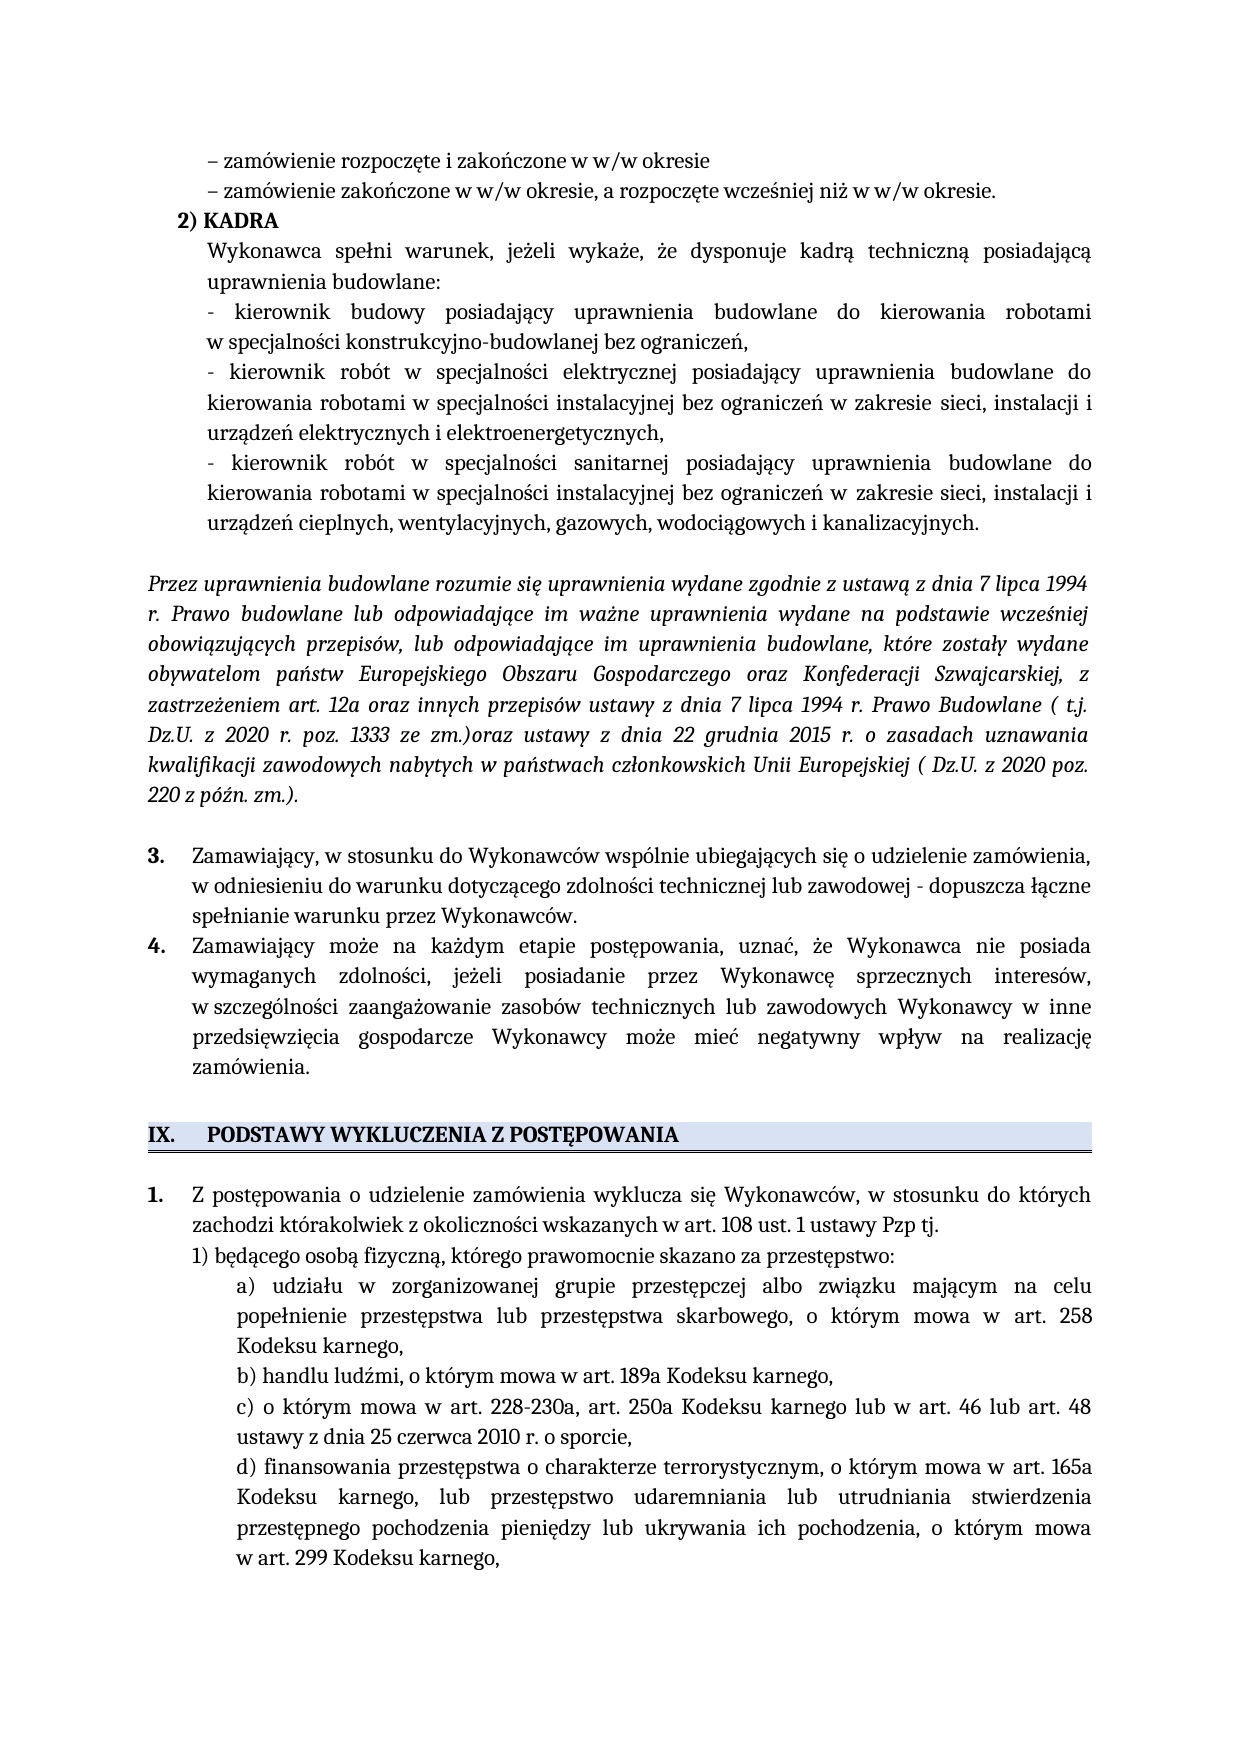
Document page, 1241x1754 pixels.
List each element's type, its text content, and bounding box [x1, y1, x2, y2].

text – zamówienie rozpoczęte i zakończone w w/w okresie [207, 148, 1092, 174]
text - kierownik robót w specjalności sanitarnej posiadający uprawnienia budowlane do kierowania robotami w specjalności instalacyjnej bez ograniczeń w zakresie sieci, instalacji i urządzeń cieplnych, wentylacyjnych, gazowych, wodociągowych i kanalizacyjnych. [207, 450, 1092, 537]
text - kierownik budowy posiadający uprawnienia budowlane do kierowania robotami w specjalności konstrukcyjno-budowlanej bez ograniczeń, [207, 299, 1092, 355]
text d) finansowania przestępstwa o charakterze terrorystycznym, o którym mowa w art. 165a Kodeksu karnego, lub przestępstwo udaremniania lub utrudniania stwierdzenia przestępnego pochodzenia pieniędzy lub ukrywania ich pochodzenia, o którym mowa w art. 299 Kodeksu karnego, [236, 1454, 1092, 1571]
text 1. Z postępowania o udzielenie zamówienia wyklucza się Wykonawców, w stosunku do których zachodzi którakolwiek z okoliczności wskazanych w art. 108 ust. 1 ustawy Pzp tj. [148, 1182, 1092, 1239]
text b) handlu ludźmi, o którym mowa w art. 189a Kodeksu karnego, [236, 1363, 1092, 1390]
text IX. PODSTAWY WYKLUCZENIA Z POSTĘPOWANIA [148, 1122, 1092, 1150]
text – zamówienie zakończone w w/w okresie, a rozpoczęte wcześniej niż w w/w okresie. [207, 178, 1092, 204]
text c) o którym mowa w art. 228-230a, art. 250a Kodeksu karnego lub w art. 46 lub art. 48 ustawy z dnia 25 czerwca 2010 r. o sporcie, [236, 1393, 1092, 1450]
text 3. Zamawiający, w stosunku do Wykonawców wspólnie ubiegających się o udzielenie zamówienia, w odniesieniu do warunku dotyczącego zdolności technicznej lub zawodowej - dopuszcza łączne spełnianie warunku przez Wykonawców. [148, 842, 1092, 929]
text Wykonawca spełni warunek, jeżeli wykaże, że dysponuje kadrą techniczną posiadającą uprawnienia budowlane: [207, 238, 1092, 295]
text 1) będącego osobą fizyczną, którego prawomocnie skazano za przestępstwo: [192, 1242, 1092, 1269]
text 2) KADRA [177, 208, 1092, 234]
text Przez uprawnienia budowlane rozumie się uprawnienia wydane zgodnie z ustawą z dnia 7 lipca 1994 r. Prawo budowlane lub odpowiadające im ważne uprawnienia wydane na podstawie wcześniej obowiązujących przepisów, lub odpowiadające im uprawnienia budowlane, które zostały wydane obywatelom państw Europejskiego Obszaru Gospodarczego oraz Konfederacji Szwajcarskiej, z zastrzeżeniem art. 12a oraz innych przepisów ustawy z dnia 7 lipca 1994 r. Prawo Budowlane ( t.j. Dz.U. z 2020 r. poz. 1333 ze zm.)oraz ustawy z dnia 22 grudnia 2015 r. o zasadach uznawania kwalifikacji zawodowych nabytych w państwach członkowskich Unii Europejskiej ( Dz.U. z 2020 poz. 220 z późn. zm.). [148, 571, 1092, 808]
text 4. Zamawiający może na każdym etapie postępowania, uznać, że Wykonawca nie posiada wymaganych zdolności, jeżeli posiadanie przez Wykonawcę sprzecznych interesów, w szczególności zaangażowanie zasobów technicznych lub zawodowych Wykonawcy w inne przedsięwzięcia gospodarcze Wykonawcy może mieć negatywny wpływ na realizację zamówienia. [148, 933, 1092, 1080]
text - kierownik robót w specjalności elektrycznej posiadający uprawnienia budowlane do kierowania robotami w specjalności instalacyjnej bez ograniczeń w zakresie sieci, instalacji i urządzeń elektrycznych i elektroenergetycznych, [207, 359, 1092, 446]
text a) udziału w zorganizowanej grupie przestępczej albo związku mającym na celu popełnienie przestępstwa lub przestępstwa skarbowego, o którym mowa w art. 258 Kodeksu karnego, [236, 1273, 1092, 1359]
